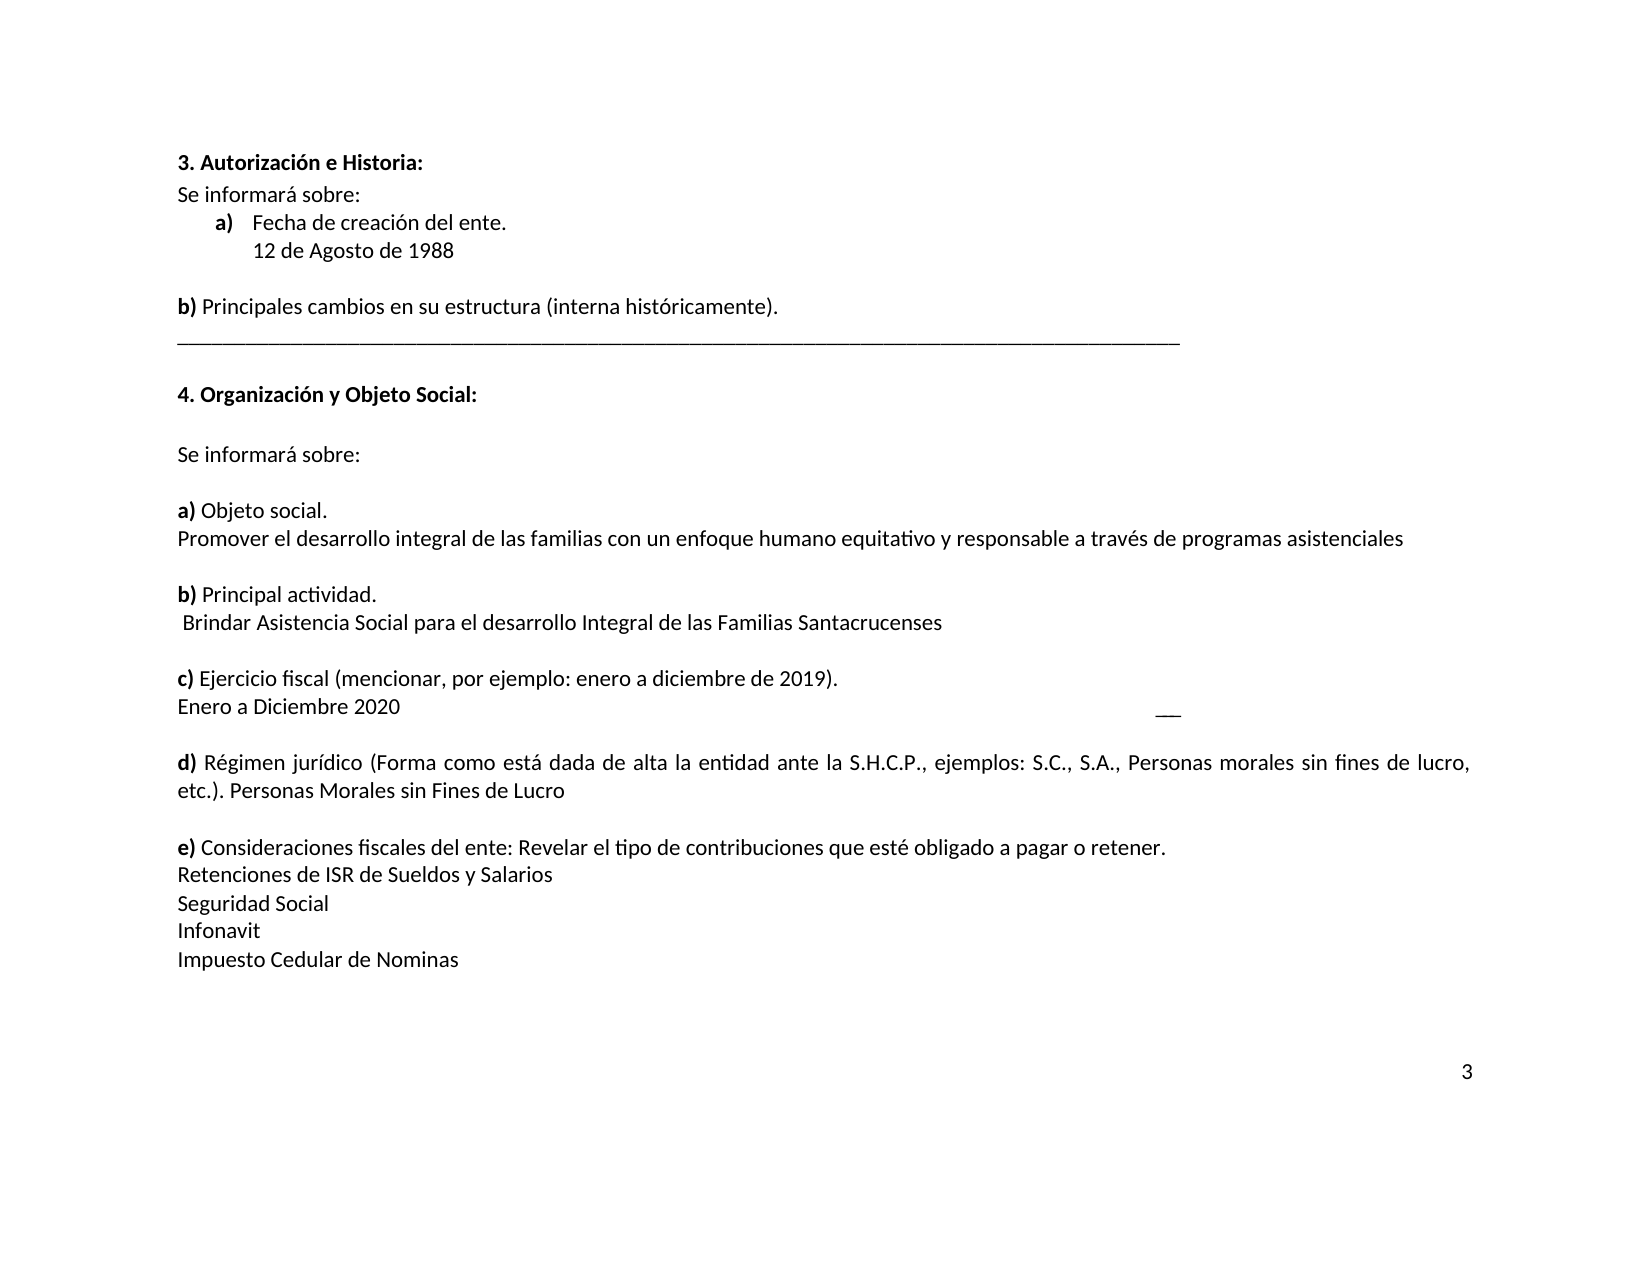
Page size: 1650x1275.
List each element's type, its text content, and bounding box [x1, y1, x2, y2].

text Promover el desarrollo integral de las familias con un enfoque humano equitativo y responsable a través de programas asistenciales [177, 524, 1473, 552]
subtitle 4. Organización y Objeto Social: [177, 380, 1473, 408]
text Infonavit [177, 917, 1473, 945]
text b) Principales cambios en su estructura (interna históricamente). [177, 292, 1473, 320]
text d) Régimen jurídico (Forma como está dada de alta la entidad ante la S.H.C.P., ejemplos: S.C., S.A., Personas morales sin fines de lucro, etc.). Personas Morales sin Fines de Lucro [177, 748, 1473, 804]
text e) Consideraciones fiscales del ente: Revelar el tipo de contribuciones que esté obligado a pagar o retener. [177, 833, 1473, 861]
text b) Principal actividad. [177, 580, 1473, 608]
text Brindar Asistencia Social para el desarrollo Integral de las Familias Santacrucenses [177, 608, 1473, 636]
text Impuesto Cedular de Nominas [177, 945, 1473, 973]
text Se informará sobre: [177, 180, 1473, 208]
list Fecha de creación del ente. [215, 208, 1473, 236]
text Retenciones de ISR de Sueldos y Salarios [177, 861, 1473, 889]
list 12 de Agosto de 1988 [252, 236, 1473, 264]
text Seguridad Social [177, 889, 1473, 917]
subtitle 3. Autorización e Historia: [177, 148, 1473, 176]
text a) Objeto social. [177, 496, 1473, 524]
text Enero a Diciembre 2020 [177, 692, 1473, 721]
text c) Ejercicio fiscal (mencionar, por ejemplo: enero a diciembre de 2019). [177, 664, 1473, 692]
text Se informará sobre: [177, 440, 1473, 468]
